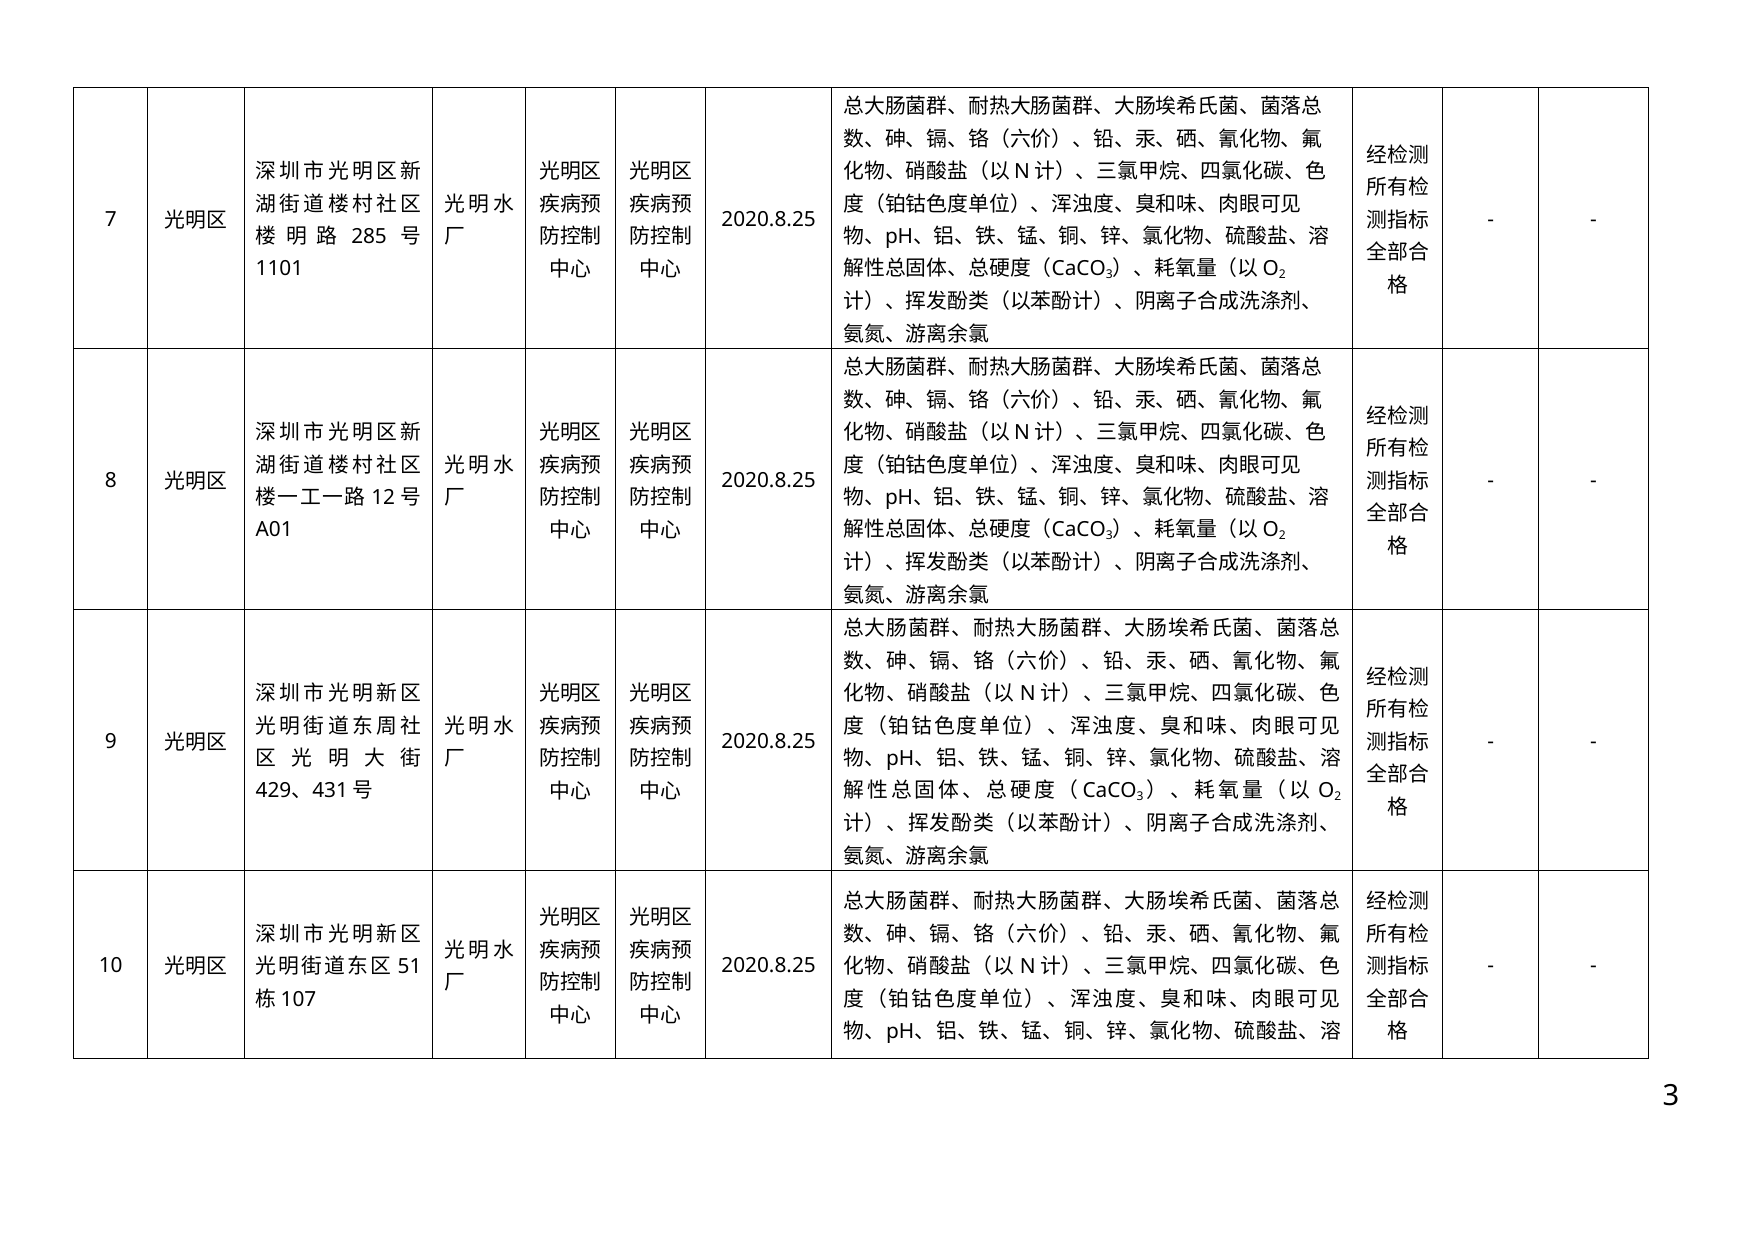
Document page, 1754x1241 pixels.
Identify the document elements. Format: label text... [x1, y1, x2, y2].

table_cell 光明区疾病预防控制中心 [526, 871, 615, 1058]
table_cell 深圳市光明新区光明街道东区51栋107 [245, 871, 432, 1058]
table_cell - [1539, 349, 1648, 609]
table_cell 经检测所有检测指标全部合格 [1353, 349, 1442, 609]
table_cell - [1539, 88, 1648, 348]
table_cell - [1443, 88, 1538, 348]
table_cell 2020.8.25 [706, 349, 831, 609]
table_cell 光明区疾病预防控制中心 [616, 871, 705, 1058]
table_cell 8 [74, 349, 147, 609]
table_cell - [1443, 610, 1538, 870]
table_cell 光明区疾病预防控制中心 [616, 349, 705, 609]
table_cell - [1443, 349, 1538, 609]
table_cell 经检测所有检测指标全部合格 [1353, 610, 1442, 870]
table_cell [832, 871, 1352, 1058]
table_cell 光明区疾病预防控制中心 [616, 610, 705, 870]
table_cell 光明水厂 [433, 871, 525, 1058]
table_cell 深圳市光明新区光明街道东周社区光明大街429、431号 [245, 610, 432, 870]
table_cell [832, 88, 1352, 348]
table_cell 光明区 [148, 871, 244, 1058]
table_cell 光明区疾病预防控制中心 [526, 88, 615, 348]
table_cell - [1539, 871, 1648, 1058]
table_cell 光明区 [148, 349, 244, 609]
table_cell 光明水厂 [433, 88, 525, 348]
table_cell 光明水厂 [433, 349, 525, 609]
table_cell - [1443, 871, 1538, 1058]
table_cell 光明水厂 [433, 610, 525, 870]
table_cell 7 [74, 88, 147, 348]
table_cell 2020.8.25 [706, 610, 831, 870]
table_cell 光明区疾病预防控制中心 [616, 88, 705, 348]
table_cell 光明区 [148, 610, 244, 870]
table_cell 深圳市光明区新湖街道楼村社区楼一工一路12号A01 [245, 349, 432, 609]
table_cell 深圳市光明区新湖街道楼村社区楼明路285号1101 [245, 88, 432, 348]
table_cell 光明区疾病预防控制中心 [526, 349, 615, 609]
table_cell 经检测所有检测指标全部合格 [1353, 871, 1442, 1058]
table_cell 9 [74, 610, 147, 870]
table_cell 经检测所有检测指标全部合格 [1353, 88, 1442, 348]
table_cell - [1539, 610, 1648, 870]
table_cell 2020.8.25 [706, 88, 831, 348]
table_cell 光明区 [148, 88, 244, 348]
table_cell 光明区疾病预防控制中心 [526, 610, 615, 870]
table_cell 10 [74, 871, 147, 1058]
table_cell 2020.8.25 [706, 871, 831, 1058]
